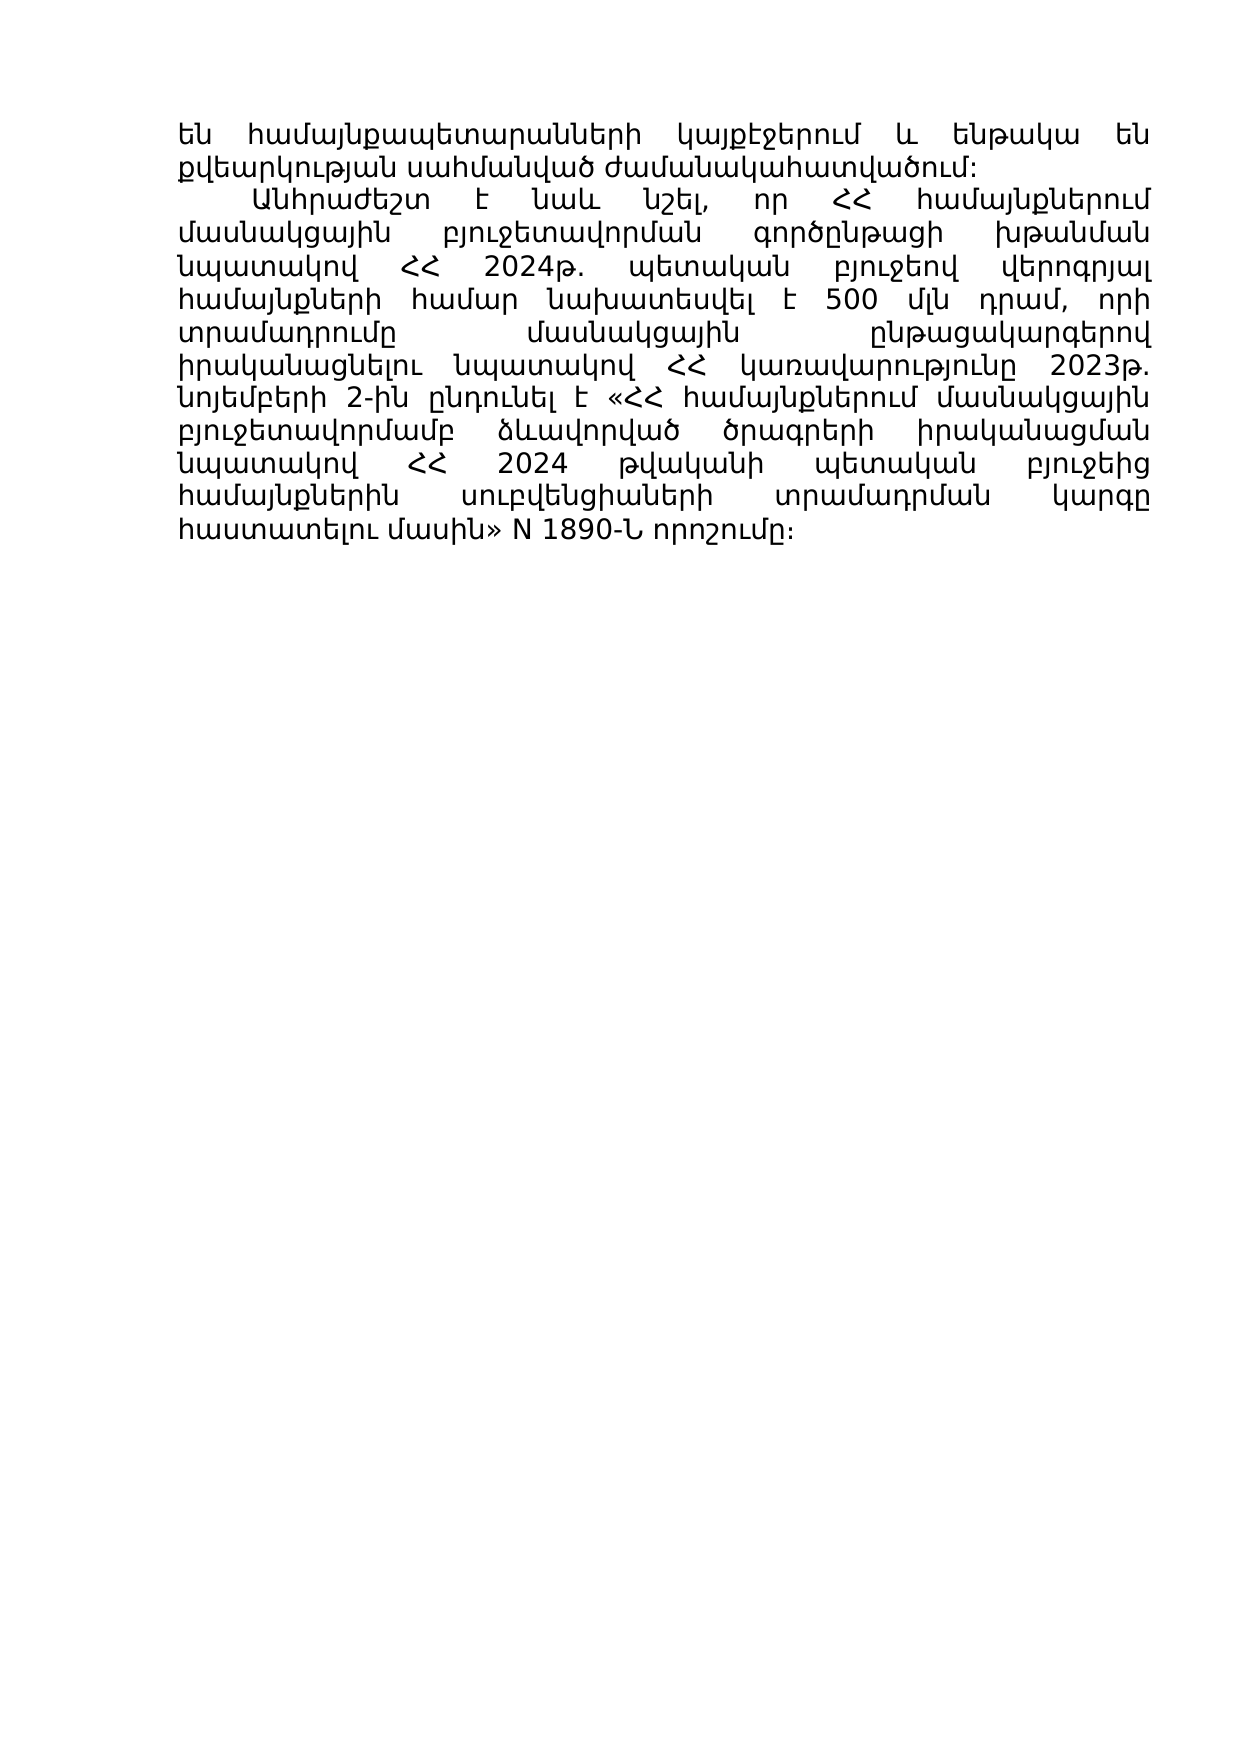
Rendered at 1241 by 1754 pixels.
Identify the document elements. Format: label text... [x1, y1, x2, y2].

text Անհրաժեշտ է նաև նշել, որ ՀՀ համայնքներում մասնակցային բյուջետավորման գործընթացի խթանման նպատակով ՀՀ 2024թ․ պետական բյուջեով վերոգրյալ համայնքների համար նախատեսվել է 500 մլն դրամ, որի տրամադրումը մասնակցային ընթացակարգերով իրականացնելու նպատակով ՀՀ կառավարությունը 2023թ. նոյեմբերի 2-ին ընդունել է «ՀՀ համայնքներում մասնակցային բյուջետավորմամբ ձևավորված ծրագրերի իրականացման նպատակով ՀՀ 2024 թվականի պետական բյուջեից համայնքներին սուբվենցիաների տրամադրման կարգը հաստատելու մասին» N 1890-Ն որոշումը։ [177, 183, 1152, 547]
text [177, 118, 1152, 183]
